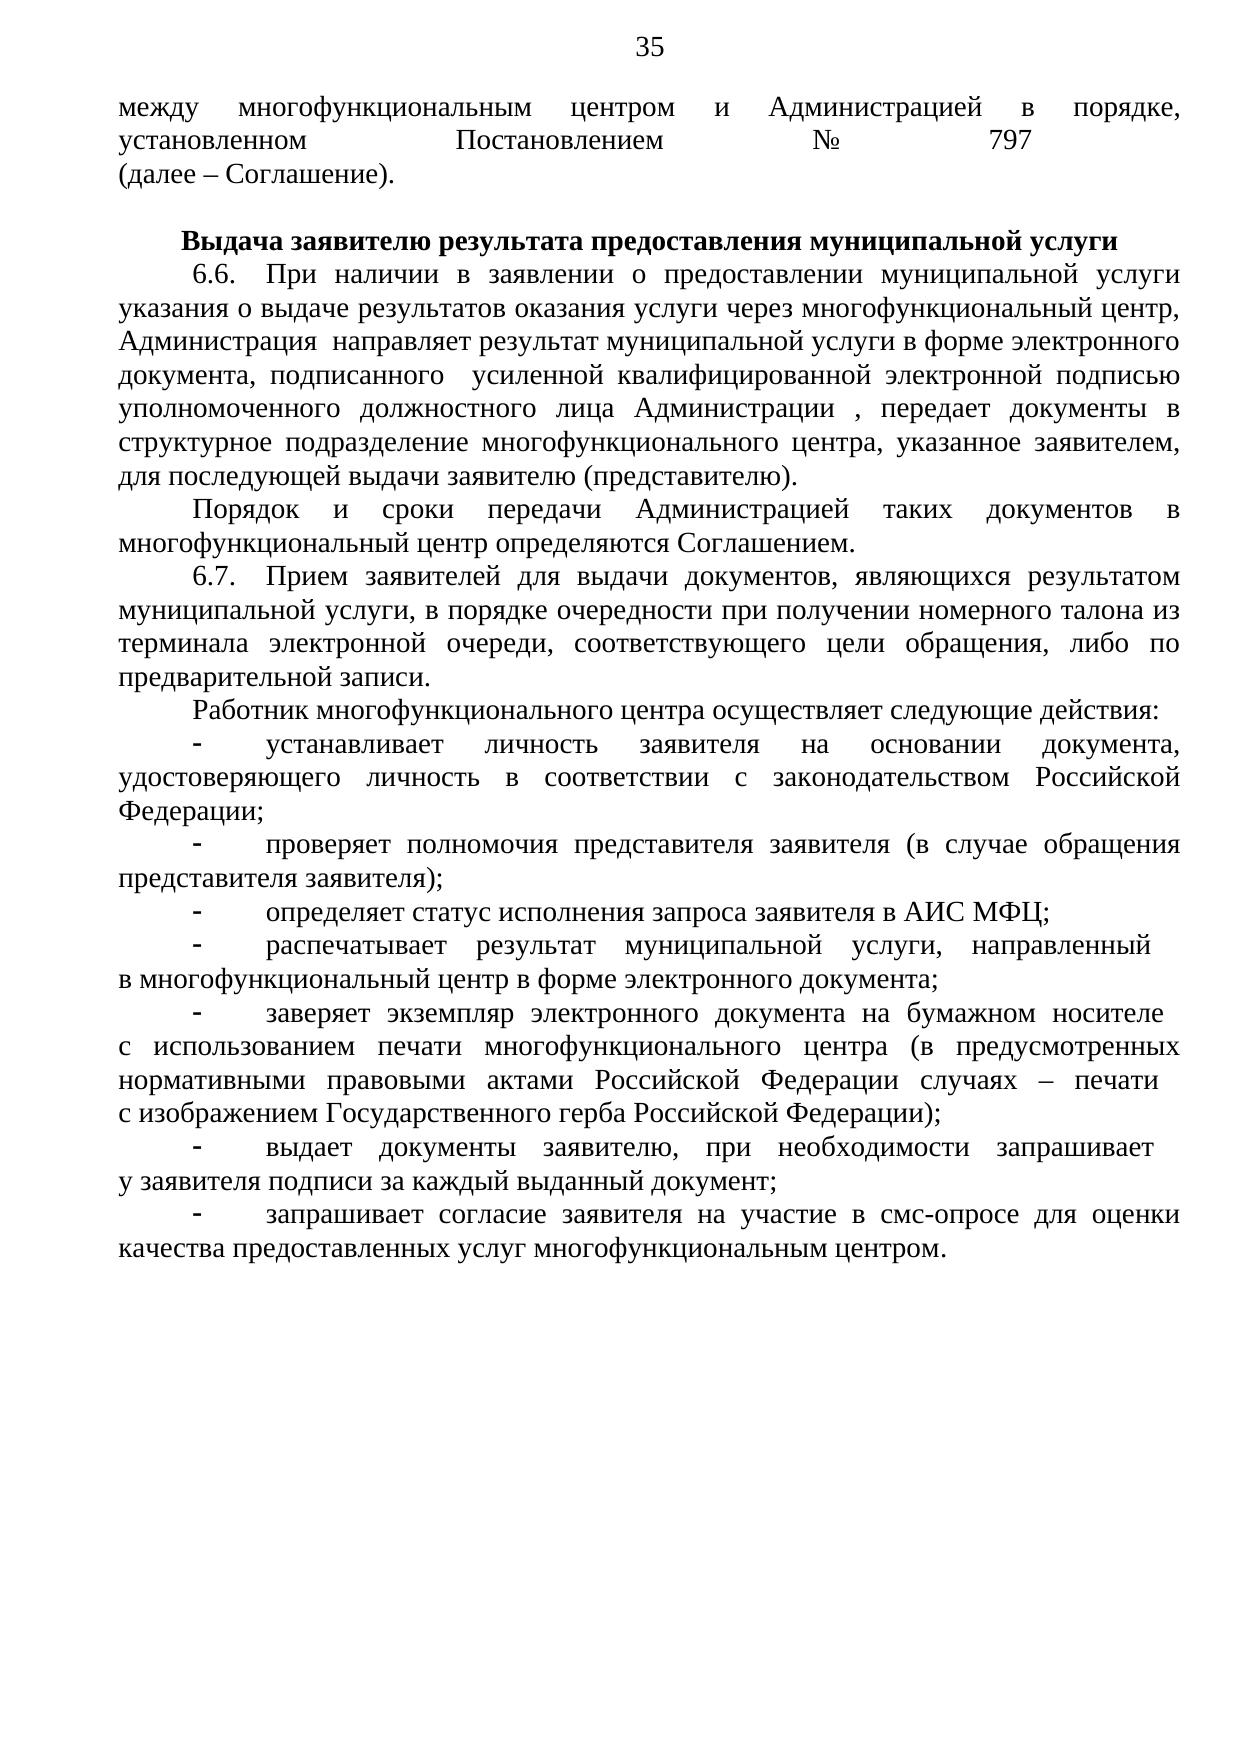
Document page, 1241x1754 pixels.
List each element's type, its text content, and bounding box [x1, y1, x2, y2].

text Порядок и сроки передачи Администрацией таких документов в многофункциональный центр определяются Соглашением. [118, 491, 1181, 558]
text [118, 89, 1181, 189]
list Прием заявителей для выдачи документов, являющихся результатом муниципальной услуги, в порядке очередности при получении номерного талона из терминала электронной очереди, соответствующего цели обращения, либо по предварительной записи. [118, 558, 1181, 692]
text Работник многофункционального центра осуществляет следующие действия: [118, 692, 1181, 726]
text Выдача заявителю результата предоставления муниципальной услуги [118, 223, 1181, 256]
list заверяет экземпляр электронного документа на бумажном носителе с использованием печати многофункционального центра (в предусмотренных нормативными правовыми актами Российской Федерации случаях – печати с изображением Государственного герба Российской Федерации); [118, 995, 1181, 1129]
list распечатывает результат муниципальной услуги, направленный в многофункциональный центр в форме электронного документа; [118, 927, 1181, 995]
list выдает документы заявителю, при необходимости запрашивает у заявителя подписи за каждый выданный документ; [118, 1129, 1181, 1196]
list определяет статус исполнения запроса заявителя в АИС МФЦ; [118, 894, 1181, 927]
list запрашивает согласие заявителя на участие в смс-опросе для оценки качества предоставленных услуг многофункциональным центром. [118, 1196, 1181, 1263]
list проверяет полномочия представителя заявителя (в случае обращения представителя заявителя); [118, 827, 1181, 894]
list При наличии в заявлении о предоставлении муниципальной услуги указания о выдаче результатов оказания услуги через многофункциональный центр, Администрация направляет результат муниципальной услуги в форме электронного документа, подписанного усиленной квалифицированной электронной подписью уполномоченного должностного лица Администрации , передает документы в структурное подразделение многофункционального центра, указанное заявителем, для последующей выдачи заявителю (представителю). [118, 256, 1181, 491]
list устанавливает личность заявителя на основании документа, удостоверяющего личность в соответствии с законодательством Российской Федерации; [118, 726, 1181, 827]
